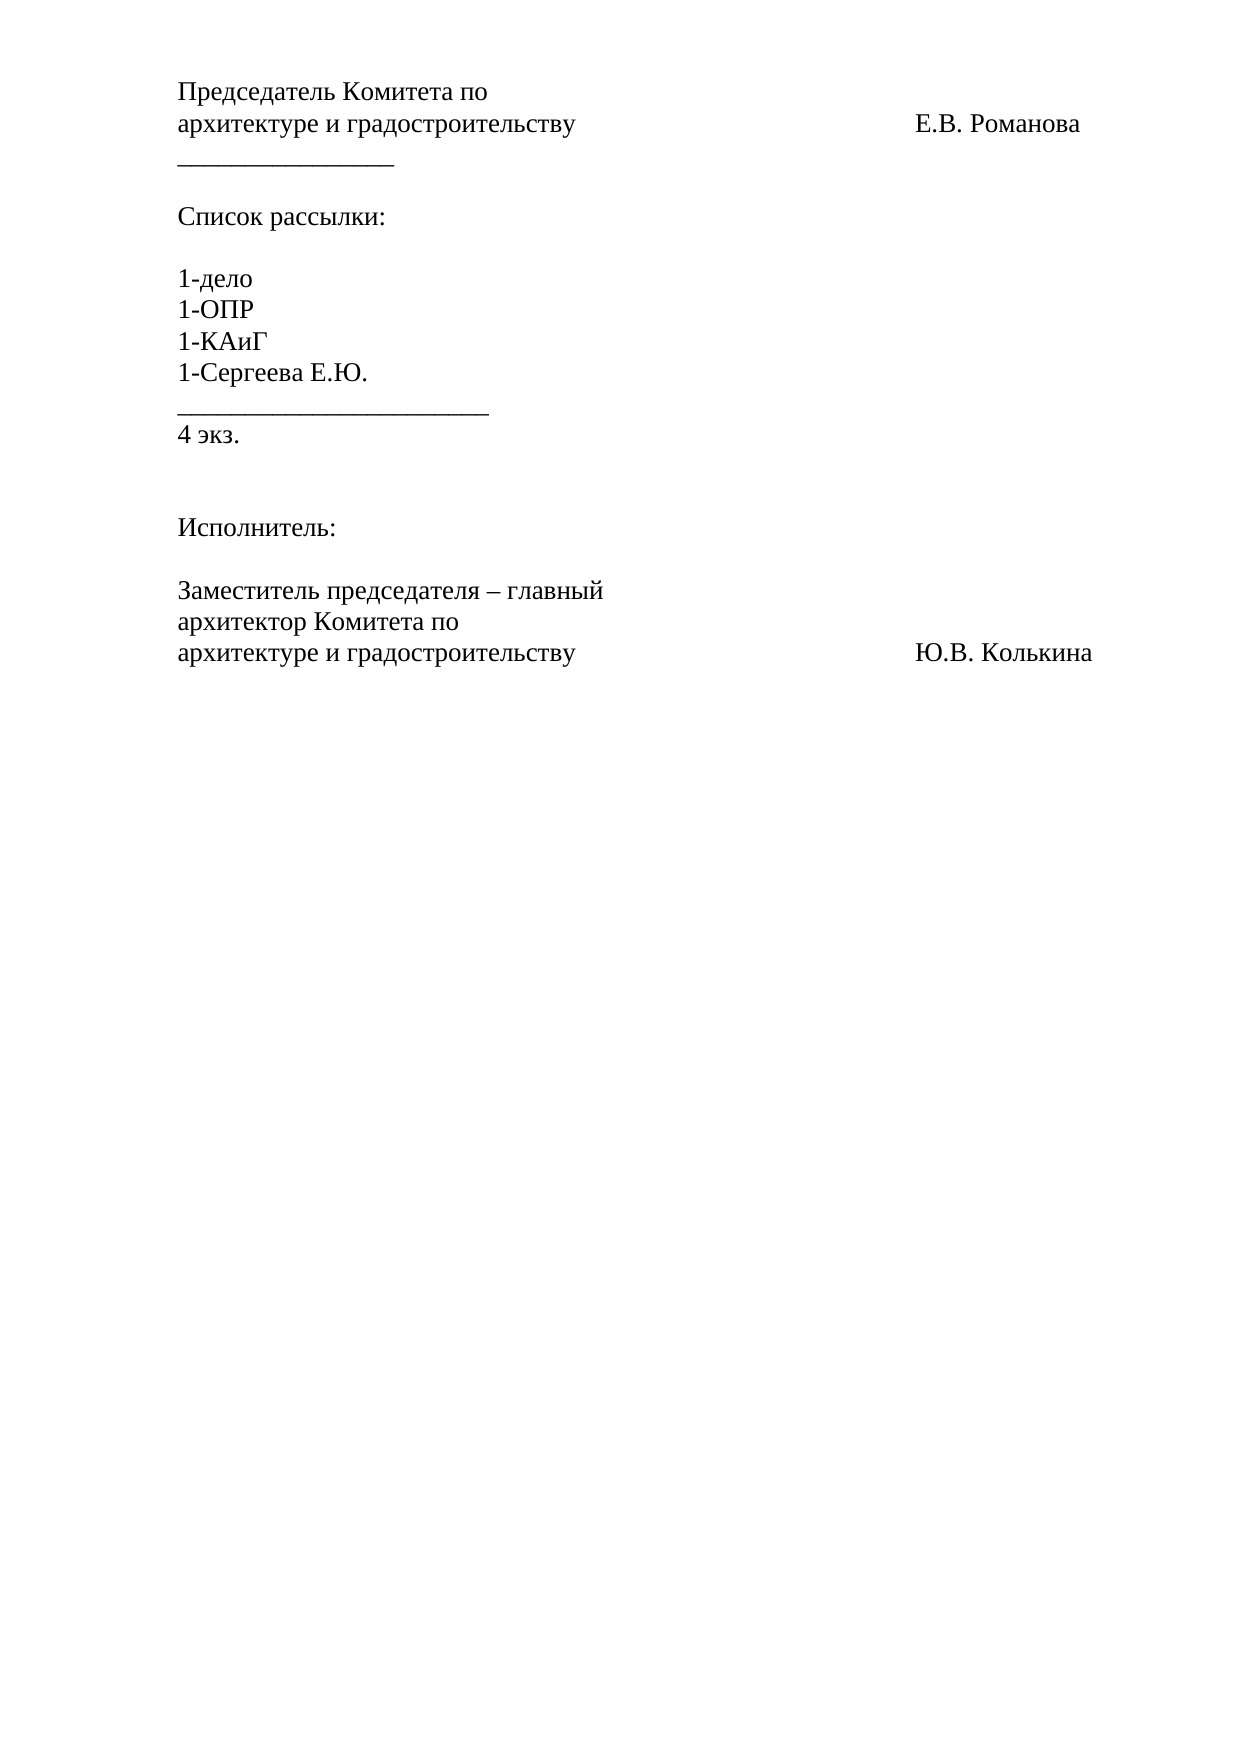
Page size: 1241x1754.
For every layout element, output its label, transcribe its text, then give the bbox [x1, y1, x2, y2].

text _______________________ [177, 387, 1152, 418]
text 1-Сергеева Е.Ю. [177, 356, 1152, 387]
text 1-ОПР [177, 293, 1152, 325]
text 4 экз. [177, 418, 1152, 449]
text Заместитель председателя – главный [177, 574, 1152, 605]
text Председатель Комитета по [177, 76, 1152, 107]
text архитектор Комитета по [177, 605, 1152, 636]
text ________________ [177, 138, 1152, 169]
text 1-дело [177, 262, 1152, 293]
text архитектуре и градостроительству Ю.В. Колькина [177, 636, 1152, 667]
text Исполнитель: [177, 512, 1152, 543]
text 1-КАиГ [177, 325, 1152, 356]
text архитектуре и градостроительству Е.В. Романова [177, 107, 1152, 138]
text Список рассылки: [177, 200, 1152, 231]
